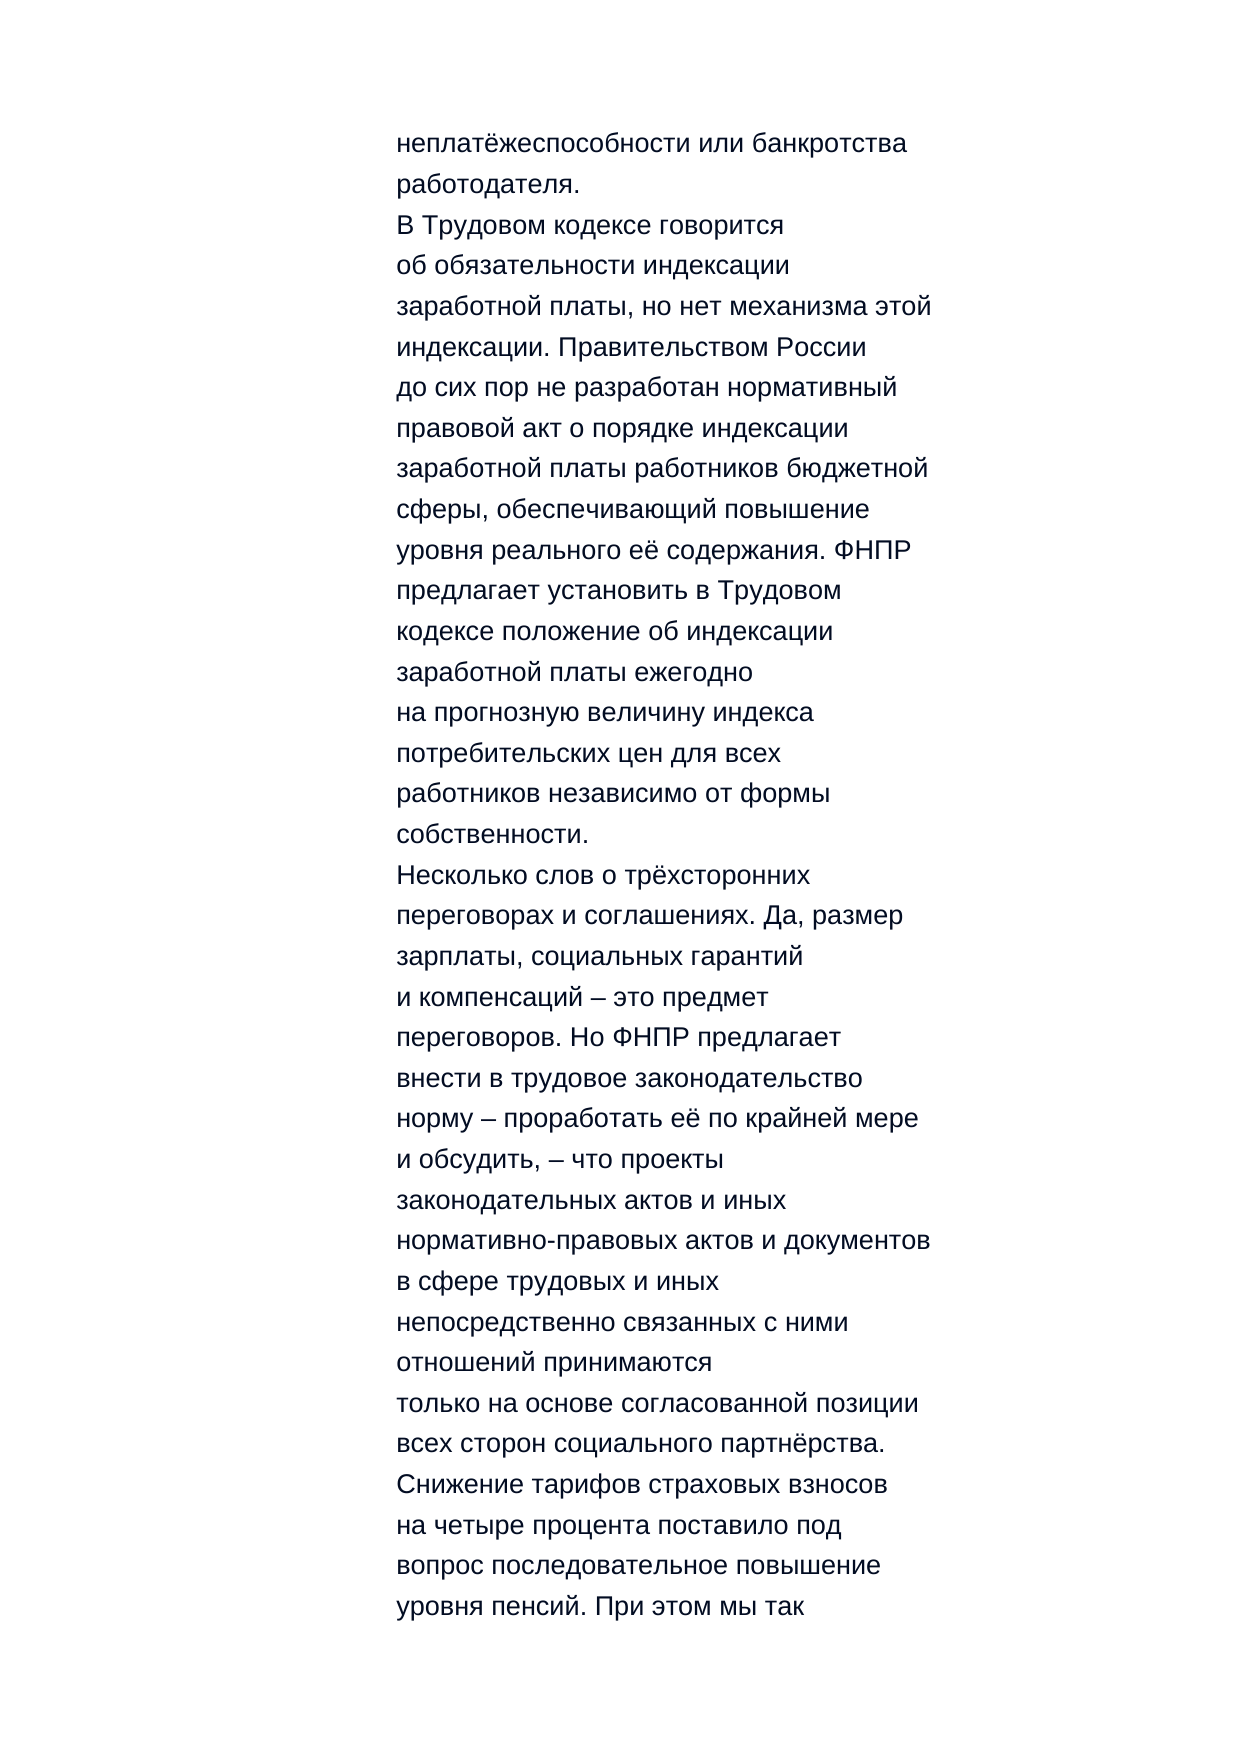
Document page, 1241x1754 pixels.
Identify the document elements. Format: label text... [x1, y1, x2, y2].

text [396, 1459, 933, 1621]
text В Трудовом кодексе говорится об обязательности индексации заработной платы, но нет механизма этой индексации. Правительством России до сих пор не разработан нормативный правовой акт о порядке индексации заработной платы работников бюджетной сферы, обеспечивающий повышение уровня реального её содержания. ФНПР предлагает установить в Трудовом кодексе положение об индексации заработной платы ежегодно на прогнозную величину индекса потребительских цен для всех работников независимо от формы собственности. [396, 199, 933, 849]
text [396, 118, 933, 199]
text Несколько слов о трёхсторонних переговорах и соглашениях. Да, размер зарплаты, социальных гарантий и компенсаций – это предмет переговоров. Но ФНПР предлагает внести в трудовое законодательство норму – проработать её по крайней мере и обсудить, – что проекты законодательных актов и иных нормативно-правовых актов и документов в сфере трудовых и иных непосредственно связанных с ними отношений принимаются только на основе согласованной позиции всех сторон социального партнёрства. [396, 849, 933, 1459]
